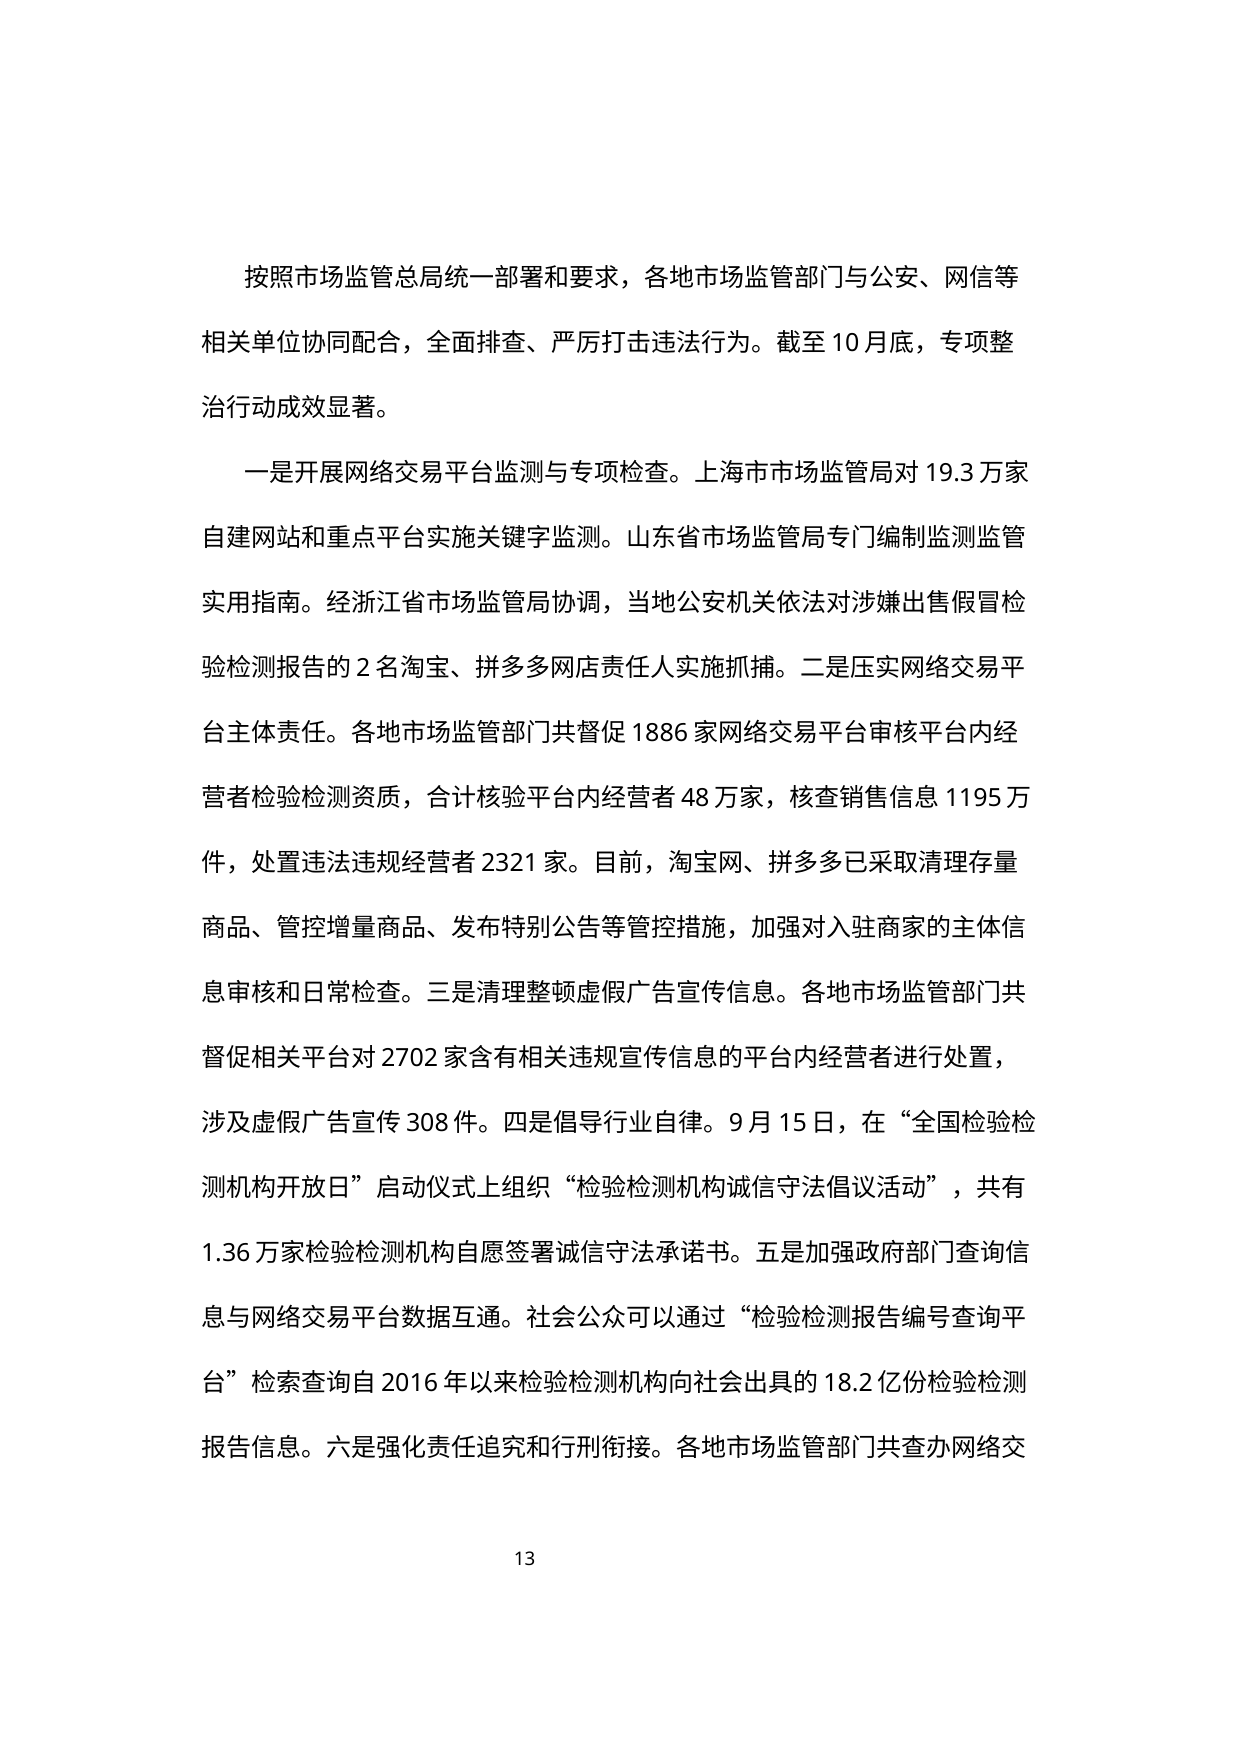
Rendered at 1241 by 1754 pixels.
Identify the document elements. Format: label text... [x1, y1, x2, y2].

text 按照市场监管总局统一部署和要求，各地市场监管部门与公安、网信等相关单位协同配合，全面排查、严厉打击违法行为。截至10月底，专项整治行动成效显著。 [201, 243, 1039, 438]
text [201, 438, 1039, 1478]
